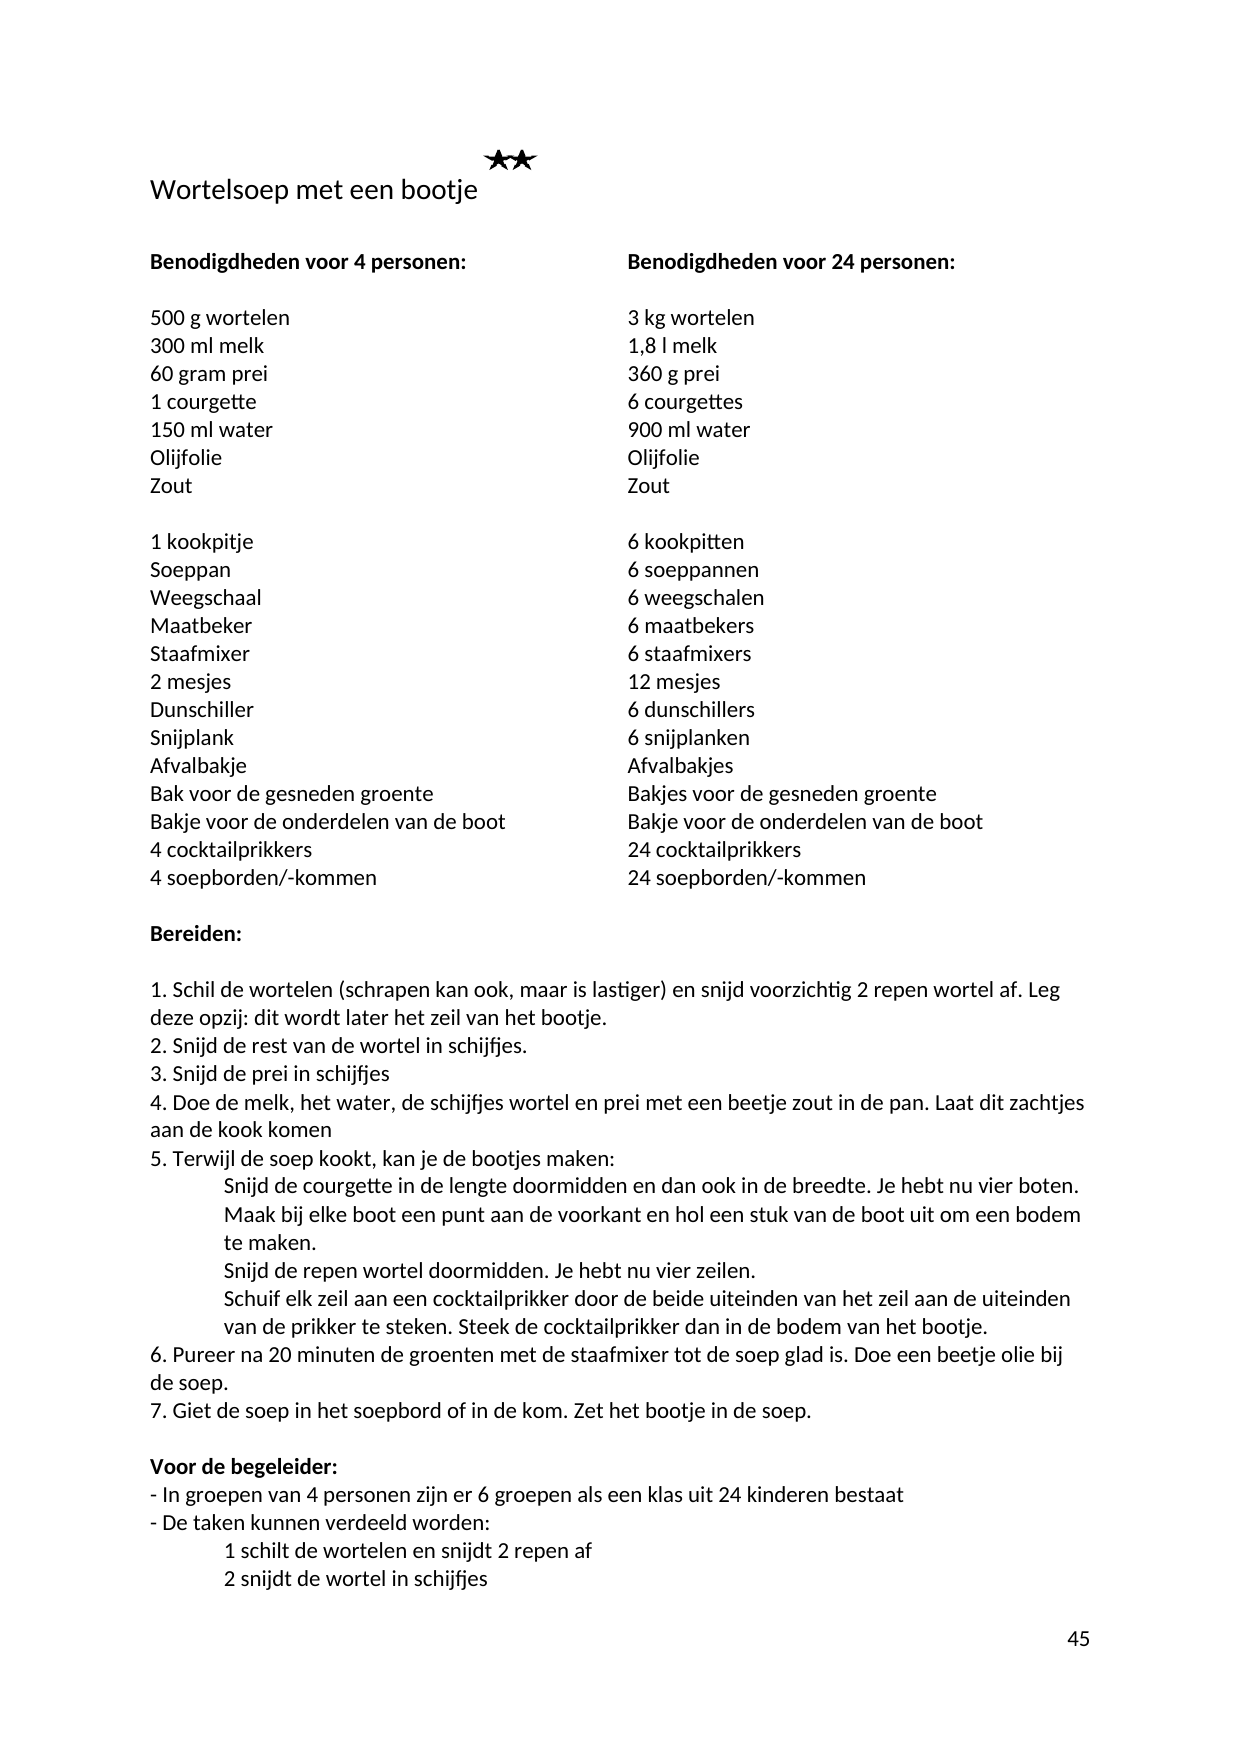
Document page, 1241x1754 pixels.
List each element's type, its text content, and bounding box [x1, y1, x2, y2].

table_cell 500 g wortelen 300 ml melk 60 gram prei 1 courgette 150 ml water Olijfolie Zout [139, 275, 616, 527]
text 2. Snijd de rest van de wortel in schijfjes. [150, 1032, 1090, 1059]
text Maak bij elke boot een punt aan de voorkant en hol een stuk van de boot uit om een bodem te maken. [224, 1200, 1090, 1256]
text - De taken kunnen verdeeld worden: [150, 1508, 1090, 1536]
text 3. Snijd de prei in schijfjes [150, 1059, 1090, 1088]
text Voor de begeleider: [150, 1452, 1090, 1480]
text - In groepen van 4 personen zijn er 6 groepen als een klas uit 24 kinderen bestaat [150, 1480, 1090, 1508]
text Snijd de repen wortel doormidden. Je hebt nu vier zeilen. [224, 1256, 1090, 1284]
text 7. Giet de soep in het soepbord of in de kom. Zet het bootje in de soep. [150, 1396, 1090, 1424]
text 4. Doe de melk, het water, de schijfjes wortel en prei met een beetje zout in de pan. Laat dit zachtjes aan de kook komen [150, 1088, 1090, 1144]
text 6. Pureer na 20 minuten de groenten met de staafmixer tot de soep glad is. Doe een beetje olie bij de soep. [150, 1340, 1090, 1396]
text 1 schilt de wortelen en snijdt 2 repen af [150, 1536, 1090, 1564]
text Schuif elk zeil aan een cocktailprikker door de beide uiteinden van het zeil aan de uiteinden van de prikker te steken. Steek de cocktailprikker dan in de bodem van het bootje. [224, 1284, 1090, 1340]
table_cell 1 kookpitje Soeppan Weegschaal Maatbeker Staafmixer 2 mesjes Dunschiller Snijplank Afvalbakje Bak voor de gesneden groente Bakje voor de onderdelen van de boot 4 cocktailprikkers 4 soepborden/-kommen [139, 527, 616, 891]
text Bereiden: [150, 919, 1090, 947]
text Snijd de courgette in de lengte doormidden en dan ook in de breedte. Je hebt nu vier boten. [150, 1172, 1090, 1200]
text 1. Schil de wortelen (schrapen kan ook, maar is lastiger) en snijd voorzichtig 2 repen wortel af. Leg deze opzij: dit wordt later het zeil van het bootje. [150, 976, 1090, 1032]
table_header Benodigdheden voor 24 personen: [616, 247, 1093, 275]
subtitle Wortelsoep met een bootje [150, 171, 1090, 206]
table_cell 6 kookpitten 6 soeppannen 6 weegschalen 6 maatbekers 6 staafmixers 12 mesjes 6 dunschillers 6 snijplanken Afvalbakjes Bakjes voor de gesneden groente Bakje voor de onderdelen van de boot 24 cocktailprikkers 24 soepborden/-kommen [616, 527, 1093, 891]
text 5. Terwijl de soep kookt, kan je de bootjes maken: [150, 1144, 1090, 1172]
text 2 snijdt de wortel in schijfjes [150, 1564, 1090, 1592]
table_header Benodigdheden voor 4 personen: [139, 247, 616, 275]
table_cell 3 kg wortelen 1,8 l melk 360 g prei 6 courgettes 900 ml water Olijfolie Zout [616, 275, 1093, 527]
